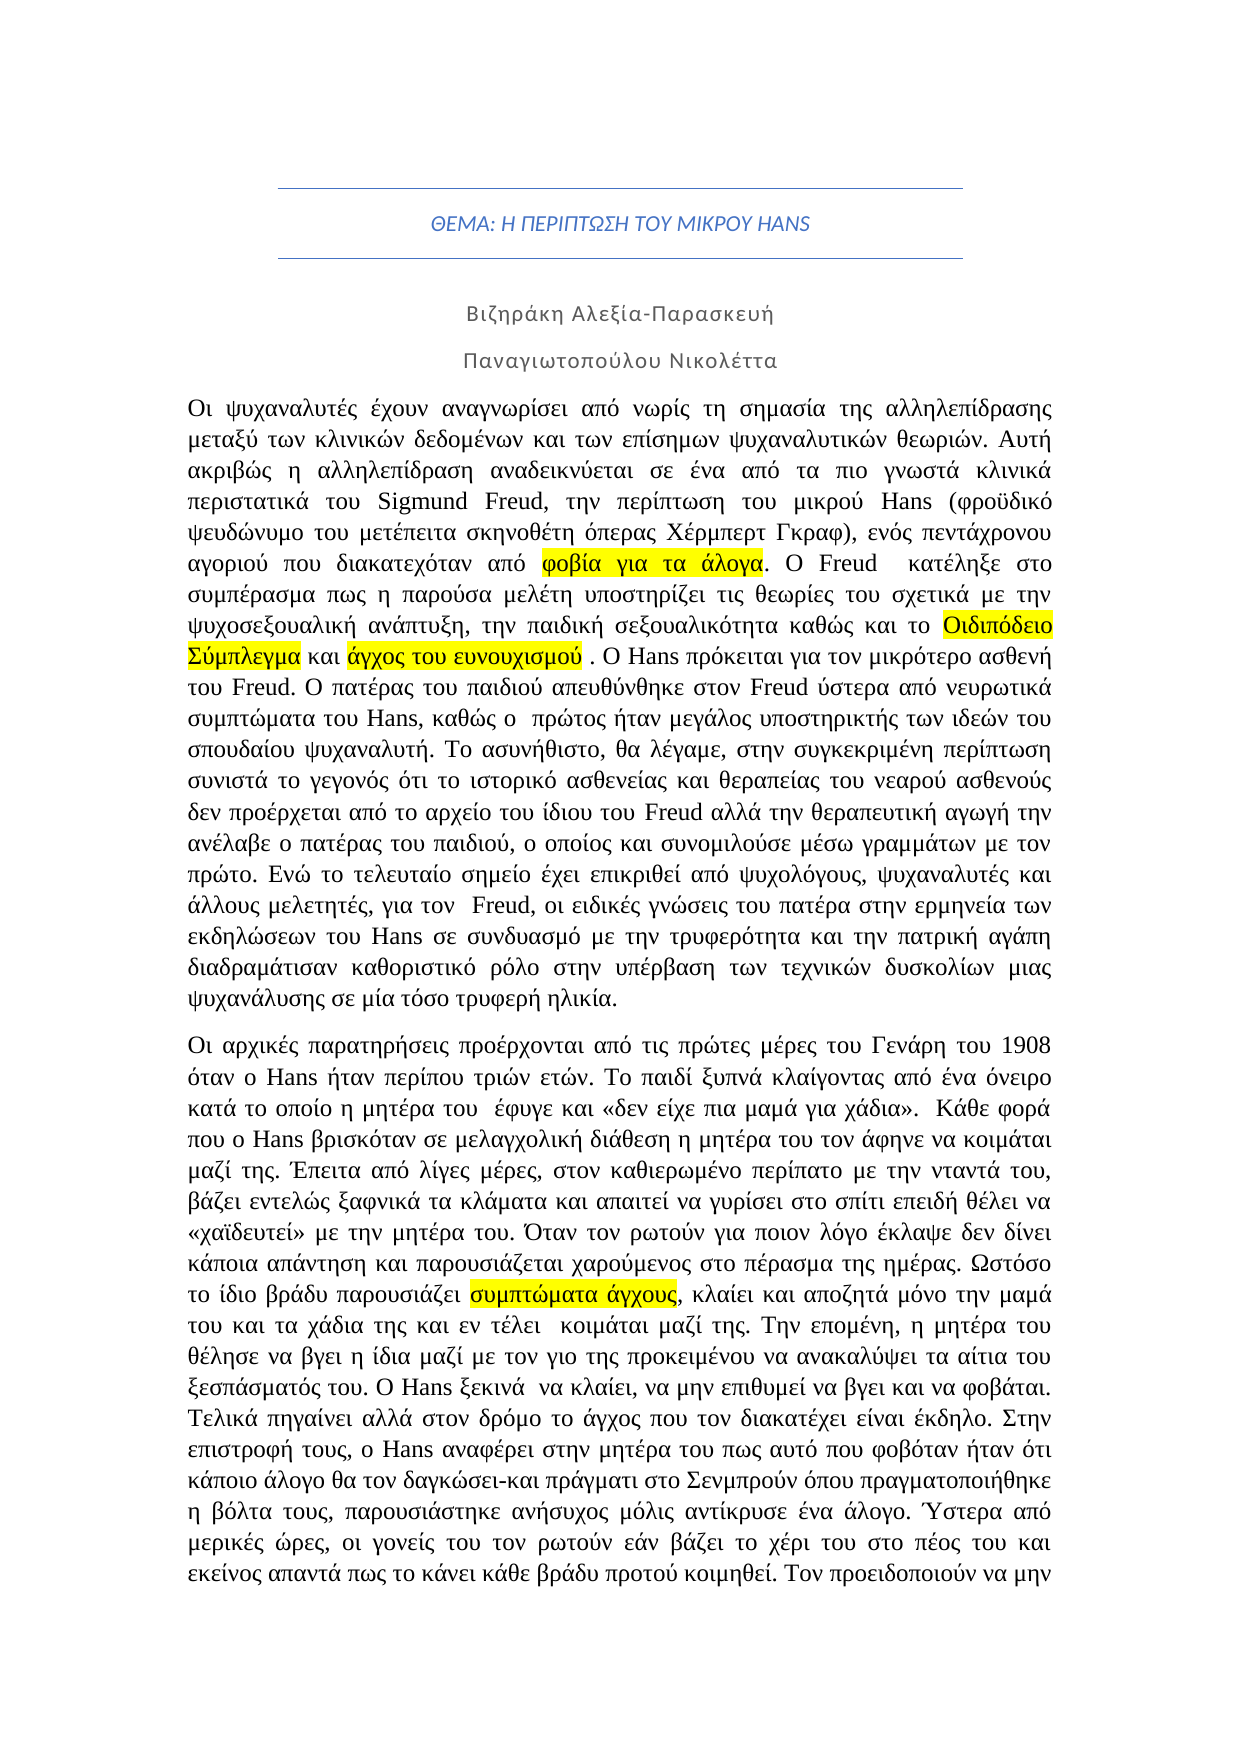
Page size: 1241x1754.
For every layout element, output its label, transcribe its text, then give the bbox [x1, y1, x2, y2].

subtitle Παναγιωτοπούλου Νικολέττα [187, 346, 1053, 374]
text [187, 1031, 1053, 1587]
text ΘΕΜΑ: Η ΠΕΡΙΠΤΩΣΗ ΤΟΥ ΜΙΚΡΟΥ HANS [277, 189, 963, 259]
subtitle Βιζηράκη Αλεξία-Παρασκευή [187, 299, 1053, 327]
text Οι ψυχαναλυτές έχουν αναγνωρίσει από νωρίς τη σημασία της αλληλεπίδρασης μεταξύ των κλινικών δεδομένων και των επίσημων ψυχαναλυτικών θεωριών. Αυτή ακριβώς η αλληλεπίδραση αναδεικνύεται σε ένα από τα πιο γνωστά κλινικά περιστατικά του Sigmund Freud, την περίπτωση του μικρού Hans (φροϋδικό ψευδώνυμο του μετέπειτα σκηνοθέτη όπερας Χέρμπερτ Γκραφ), ενός πεντάχρονου αγοριού που διακατεχόταν από φοβία για τα άλογα. Ο Freud κατέληξε στο συμπέρασμα πως η παρούσα μελέτη υποστηρίζει τις θεωρίες του σχετικά με την ψυχοσεξουαλική ανάπτυξη, την παιδική σεξουαλικότητα καθώς και το Οιδιπόδειο Σύμπλεγμα και άγχος του ευνουχισμού . Ο Hans πρόκειται για τον μικρότερο ασθενή του Freud. Ο πατέρας του παιδιού απευθύνθηκε στον Freud ύστερα από νευρωτικά συμπτώματα του Hans, καθώς ο πρώτος ήταν μεγάλος υποστηρικτής των ιδεών του σπουδαίου ψυχαναλυτή. Το ασυνήθιστο, θα λέγαμε, στην συγκεκριμένη περίπτωση συνιστά το γεγονός ότι το ιστορικό ασθενείας και θεραπείας του νεαρού ασθενούς δεν προέρχεται από το αρχείο του ίδιου του Freud αλλά την θεραπευτική αγωγή την ανέλαβε ο πατέρας του παιδιού, ο οποίος και συνομιλούσε μέσω γραμμάτων με τον πρώτο. Ενώ το τελευταίο σημείο έχει επικριθεί από ψυχολόγους, ψυχαναλυτές και άλλους μελετητές, για τον Freud, οι ειδικές γνώσεις του πατέρα στην ερμηνεία των εκδηλώσεων του Hans σε συνδυασμό με την τρυφερότητα και την πατρική αγάπη διαδραμάτισαν καθοριστικό ρόλο στην υπέρβαση των τεχνικών δυσκολίων μιας ψυχανάλυσης σε μία τόσο τρυφερή ηλικία. [187, 393, 1053, 1012]
